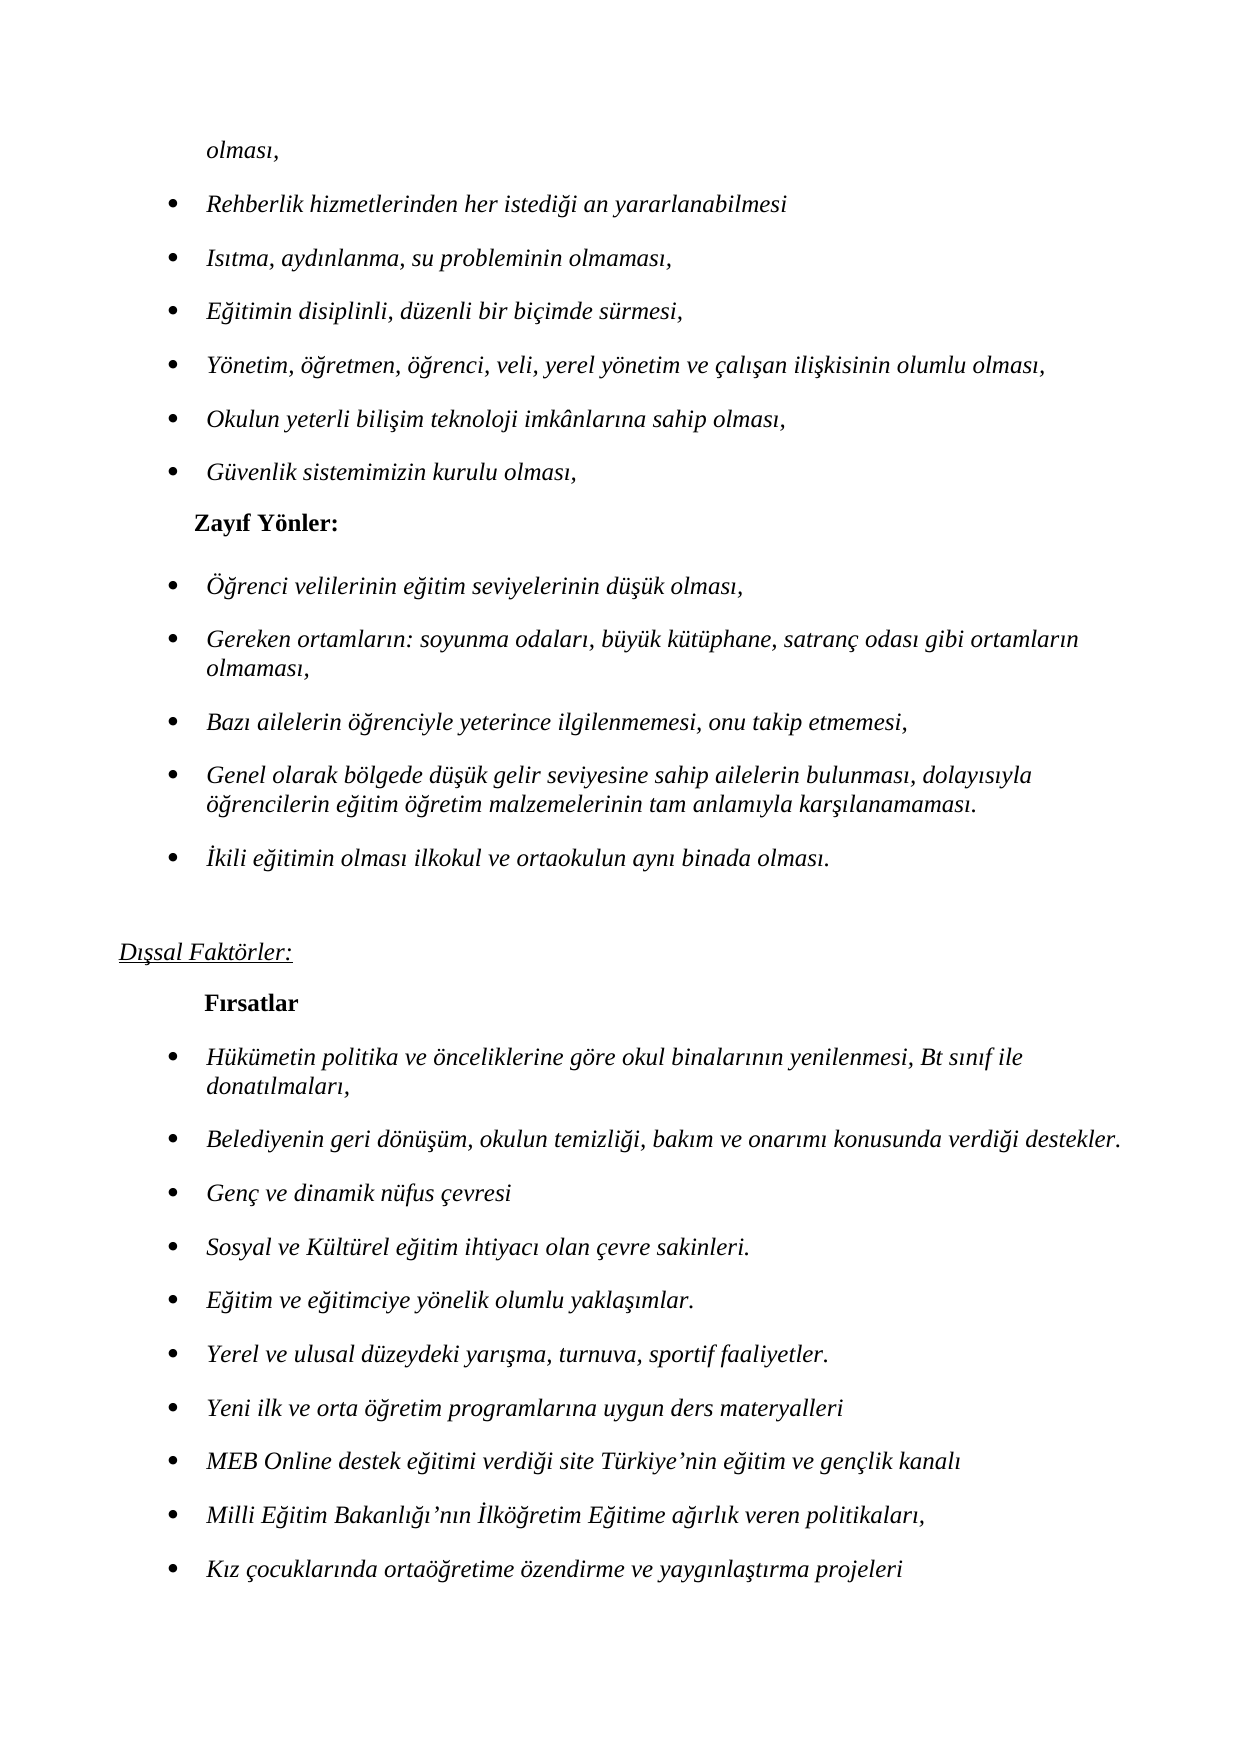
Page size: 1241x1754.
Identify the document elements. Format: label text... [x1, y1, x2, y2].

list Gereken ortamların: soyunma odaları, büyük kütüphane, satranç odası gibi ortamların olmaması, [169, 624, 1126, 682]
list Milli Eğitim Bakanlığı’nın İlköğretim Eğitime ağırlık veren politikaları, [169, 1500, 1126, 1529]
list Okulun yeterli bilişim teknoloji imkânlarına sahip olması, [169, 404, 1126, 432]
list İkili eğitimin olması ilkokul ve ortaokulun aynı binada olması. [169, 843, 1126, 872]
text Fırsatlar [204, 988, 1126, 1017]
list Genel olarak bölgede düşük gelir seviyesine sahip ailelerin bulunması, dolayısıyla öğrencilerin eğitim öğretim malzemelerinin tam anlamıyla karşılanamaması. [169, 761, 1126, 818]
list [169, 135, 1126, 164]
list Yönetim, öğretmen, öğrenci, veli, yerel yönetim ve çalışan ilişkisinin olumlu olması, [169, 350, 1126, 379]
list Isıtma, aydınlanma, su probleminin olmaması, [169, 243, 1126, 271]
list MEB Online destek eğitimi verdiği site Türkiye’nin eğitim ve gençlik kanalı [169, 1446, 1126, 1475]
text Zayıf Yönler: [119, 508, 1126, 537]
list Hükümetin politika ve önceliklerine göre okul binalarının yenilenmesi, Bt sınıf ile donatılmaları, [169, 1042, 1126, 1099]
list Kız çocuklarında ortaöğretime özendirme ve yaygınlaştırma projeleri [169, 1554, 1126, 1582]
list Güvenlik sistemimizin kurulu olması, [169, 457, 1126, 486]
list Sosyal ve Kültürel eğitim ihtiyacı olan çevre sakinleri. [169, 1232, 1126, 1261]
list Bazı ailelerin öğrenciyle yeterince ilgilenmemesi, onu takip etmemesi, [169, 707, 1126, 736]
list Yeni ilk ve orta öğretim programlarına uygun ders materyalleri [169, 1393, 1126, 1421]
text Dışsal Faktörler: [119, 937, 1126, 966]
list Belediyenin geri dönüşüm, okulun temizliği, bakım ve onarımı konusunda verdiği destekler. [169, 1124, 1126, 1153]
list Eğitim ve eğitimciye yönelik olumlu yaklaşımlar. [169, 1285, 1126, 1314]
list Genç ve dinamik nüfus çevresi [169, 1178, 1126, 1207]
list Öğrenci velilerinin eğitim seviyelerinin düşük olması, [169, 571, 1126, 600]
list Rehberlik hizmetlerinden her istediği an yararlanabilmesi [169, 189, 1126, 218]
list Eğitimin disiplinli, düzenli bir biçimde sürmesi, [169, 296, 1126, 325]
list Yerel ve ulusal düzeydeki yarışma, turnuva, sportif faaliyetler. [169, 1339, 1126, 1368]
